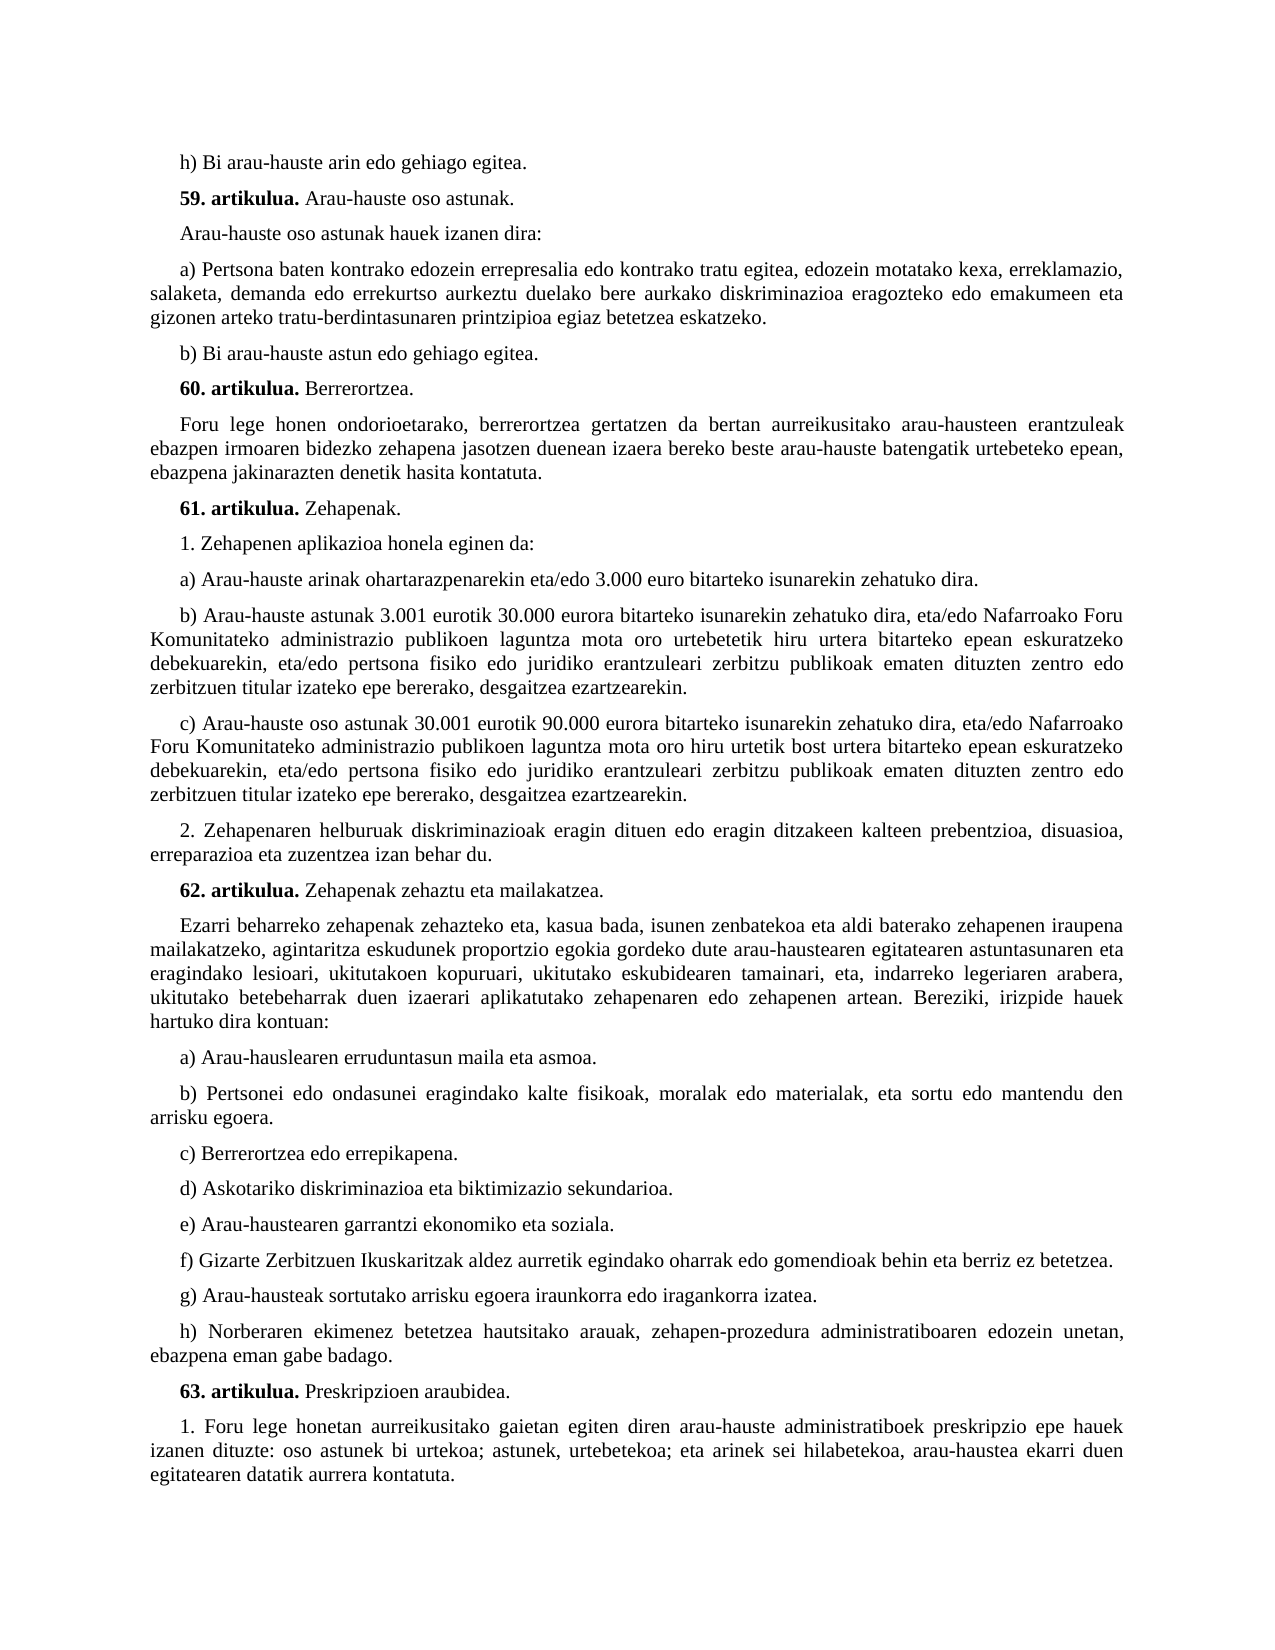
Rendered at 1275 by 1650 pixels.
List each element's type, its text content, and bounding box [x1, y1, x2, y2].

text c) Arau-hauste oso astunak 30.001 eurotik 90.000 eurora bitarteko isunarekin zehatuko dira, eta/edo Nafarroako Foru Komunitateko administrazio publikoen laguntza mota oro hiru urtetik bost urtera bitarteko epean eskuratzeko debekuarekin, eta/edo pertsona fisiko edo juridiko erantzuleari zerbitzu publikoak ematen dituzten zentro edo zerbitzuen titular izateko epe bererako, desgaitzea ezartzearekin. [150, 711, 1125, 807]
text h) Bi arau-hauste arin edo gehiago egitea. [150, 150, 1125, 174]
text 1. Foru lege honetan aurreikusitako gaietan egiten diren arau-hauste administratiboek preskripzio epe hauek izanen dituzte: oso astunek bi urtekoa; astunek, urtebetekoa; eta arinek sei hilabetekoa, arau-haustea ekarri duen egitatearen datatik aurrera kontatuta. [150, 1415, 1125, 1487]
text Foru lege honen ondorioetarako, berrerortzea gertatzen da bertan aurreikusitako arau-hausteen erantzuleak ebazpen irmoaren bidezko zehapena jasotzen duenean izaera bereko beste arau-hauste batengatik urtebeteko epean, ebazpena jakinarazten denetik hasita kontatuta. [150, 412, 1125, 484]
text 59. artikulua. Arau-hauste oso astunak. [150, 186, 1125, 210]
text a) Arau-hauste arinak ohartarazpenarekin eta/edo 3.000 euro bitarteko isunarekin zehatuko dira. [150, 567, 1125, 591]
text f) Gizarte Zerbitzuen Ikuskaritzak aldez aurretik egindako oharrak edo gomendioak behin eta berriz ez betetzea. [150, 1248, 1125, 1272]
text d) Askotariko diskriminazioa eta biktimizazio sekundarioa. [150, 1176, 1125, 1200]
text Ezarri beharreko zehapenak zehazteko eta, kasua bada, isunen zenbatekoa eta aldi baterako zehapenen iraupena mailakatzeko, agintaritza eskudunek proportzio egokia gordeko dute arau-haustearen egitatearen astuntasunaren eta eragindako lesioari, ukitutakoen kopuruari, ukitutako eskubidearen tamainari, eta, indarreko legeriaren arabera, ukitutako betebeharrak duen izaerari aplikatutako zehapenaren edo zehapenen artean. Bereziki, irizpide hauek hartuko dira kontuan: [150, 914, 1125, 1033]
text b) Arau-hauste astunak 3.001 eurotik 30.000 eurora bitarteko isunarekin zehatuko dira, eta/edo Nafarroako Foru Komunitateko administrazio publikoen laguntza mota oro urtebetetik hiru urtera bitarteko epean eskuratzeko debekuarekin, eta/edo pertsona fisiko edo juridiko erantzuleari zerbitzu publikoak ematen dituzten zentro edo zerbitzuen titular izateko epe bererako, desgaitzea ezartzearekin. [150, 603, 1125, 699]
text 1. Zehapenen aplikazioa honela eginen da: [150, 532, 1125, 556]
text h) Norberaren ekimenez betetzea hautsitako arauak, zehapen-prozedura administratiboaren edozein unetan, ebazpena eman gabe badago. [150, 1319, 1125, 1367]
text 62. artikulua. Zehapenak zehaztu eta mailakatzea. [150, 878, 1125, 902]
text e) Arau-haustearen garrantzi ekonomiko eta soziala. [150, 1212, 1125, 1236]
text c) Berrerortzea edo errepikapena. [150, 1141, 1125, 1165]
text a) Pertsona baten kontrako edozein errepresalia edo kontrako tratu egitea, edozein motatako kexa, erreklamazio, salaketa, demanda edo errekurtso aurkeztu duelako bere aurkako diskriminazioa eragozteko edo emakumeen eta gizonen arteko tratu-berdintasunaren printzipioa egiaz betetzea eskatzeko. [150, 257, 1125, 329]
text 63. artikulua. Preskripzioen araubidea. [150, 1379, 1125, 1403]
text b) Pertsonei edo ondasunei eragindako kalte fisikoak, moralak edo materialak, eta sortu edo mantendu den arrisku egoera. [150, 1081, 1125, 1129]
text 2. Zehapenaren helburuak diskriminazioak eragin dituen edo eragin ditzakeen kalteen prebentzioa, disuasioa, erreparazioa eta zuzentzea izan behar du. [150, 818, 1125, 866]
text a) Arau-hauslearen erruduntasun maila eta asmoa. [150, 1045, 1125, 1069]
text 61. artikulua. Zehapenak. [150, 496, 1125, 520]
text Arau-hauste oso astunak hauek izanen dira: [150, 221, 1125, 245]
text b) Bi arau-hauste astun edo gehiago egitea. [150, 341, 1125, 365]
text 60. artikulua. Berrerortzea. [150, 377, 1125, 401]
text g) Arau-hausteak sortutako arrisku egoera iraunkorra edo iragankorra izatea. [150, 1284, 1125, 1308]
